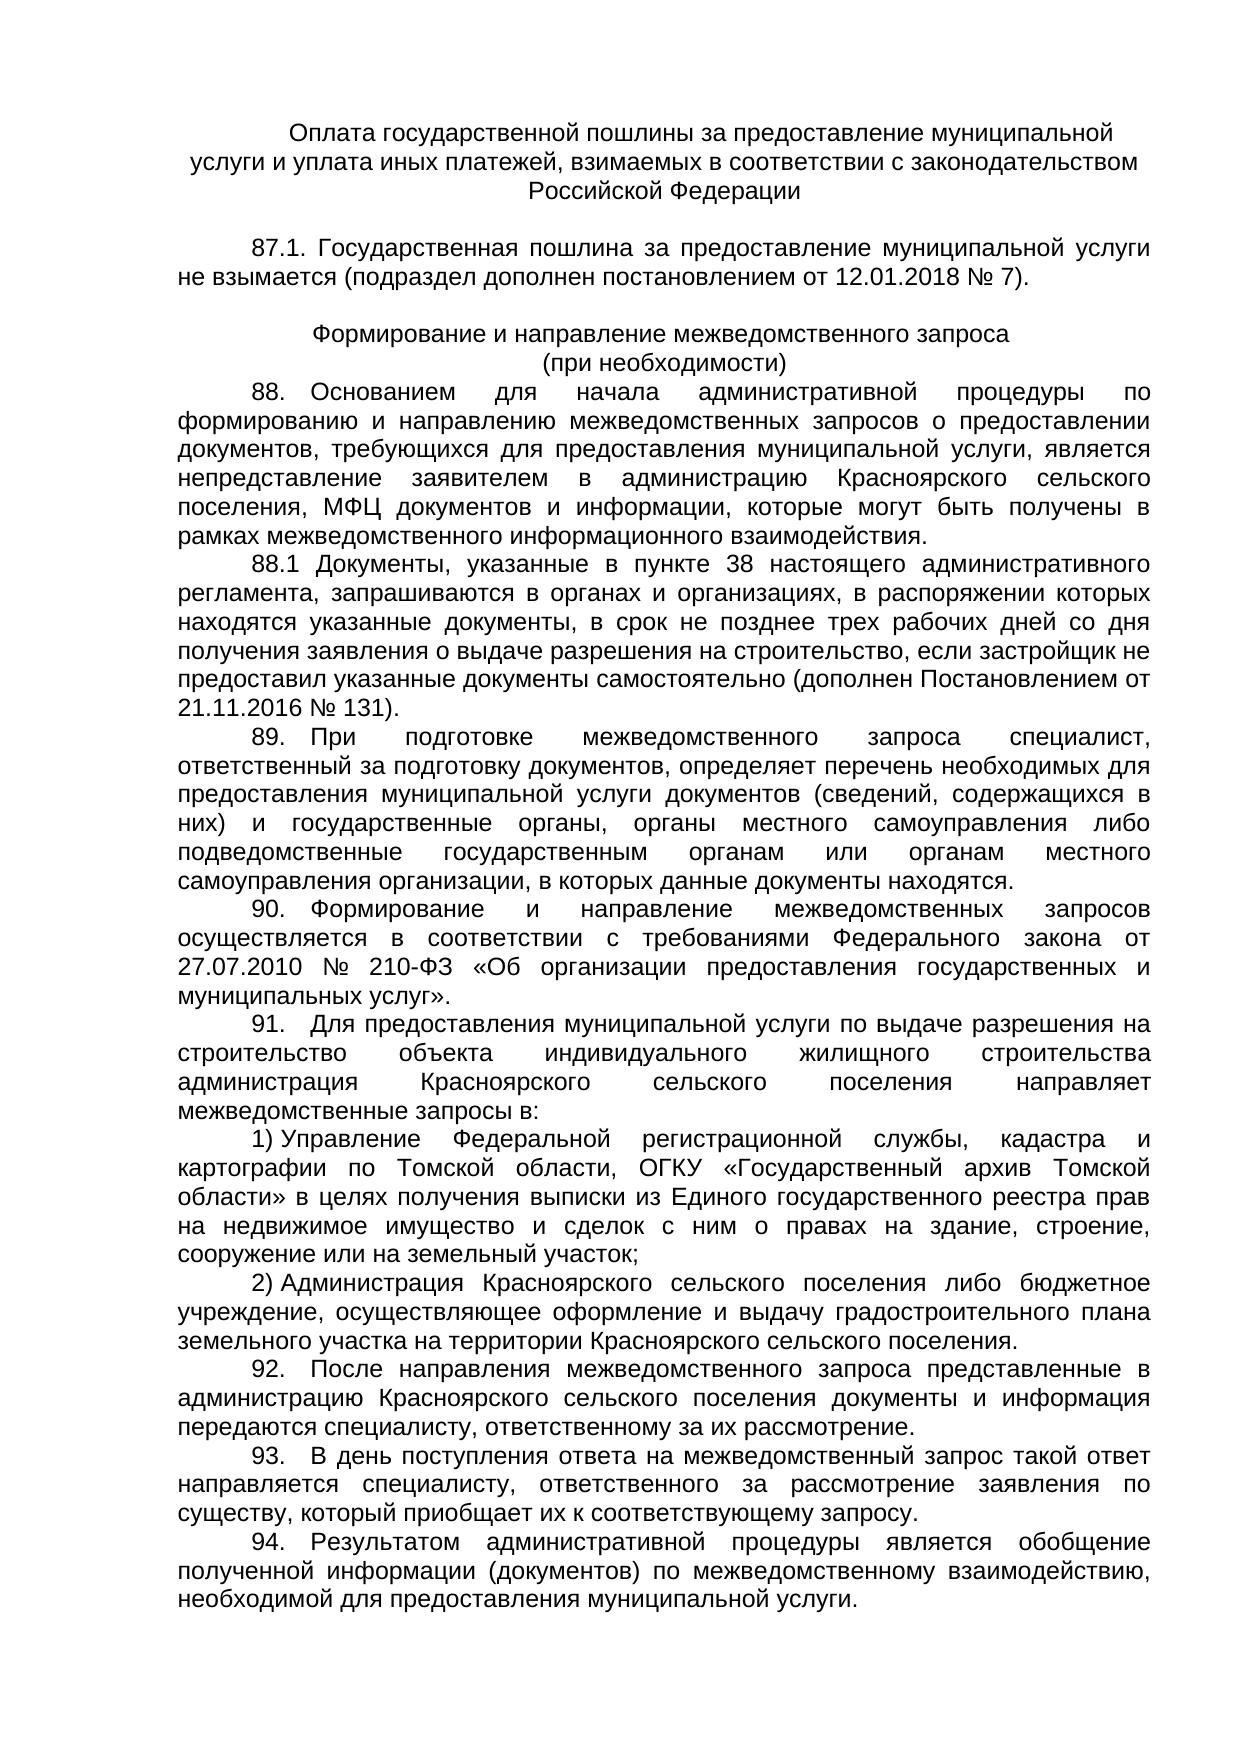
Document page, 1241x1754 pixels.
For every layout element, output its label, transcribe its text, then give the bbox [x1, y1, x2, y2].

text Формирование и направление межведомственного запроса (при необходимости) [177, 319, 1152, 377]
list Для предоставления муниципальной услуги по выдаче разрешения на строительство объекта индивидуального жилищного строительства администрация Красноярского сельского поселения направляет межведомственные запросы в: [177, 1009, 1152, 1124]
text Оплата государственной пошлины за предоставление муниципальной услуги и уплата иных платежей, взимаемых в соответствии с законодательством Российской Федерации [177, 118, 1152, 204]
text 1) Управление Федеральной регистрационной службы, кадастра и картографии по Томской области, ОГКУ «Государственный архив Томской области» в целях получения выписки из Единого государственного реестра прав на недвижимое имущество и сделок с ним о правах на здание, строение, сооружение или на земельный участок; [177, 1124, 1152, 1268]
list В день поступления ответа на межведомственный запрос такой ответ направляется специалисту, ответственного за рассмотрение заявления по существу, который приобщает их к соответствующему запросу. [177, 1441, 1152, 1527]
list Основанием для начала административной процедуры по формированию и направлению межведомственных запросов о предоставлении документов, требующихся для предоставления муниципальной услуги, является непредставление заявителем в администрацию Красноярского сельского поселения, МФЦ документов и информации, которые могут быть получены в рамках межведомственного информационного взаимодействия. [177, 377, 1152, 549]
text 2) Администрация Красноярского сельского поселения либо бюджетное учреждение, осуществляющее оформление и выдачу градостроительного плана земельного участка на территории Красноярского сельского поселения. [177, 1268, 1152, 1354]
text 87.1. Государственная пошлина за предоставление муниципальной услуги не взымается (подраздел дополнен постановлением от 12.01.2018 № 7). [177, 233, 1152, 291]
list При подготовке межведомственного запроса специалист, ответственный за подготовку документов, определяет перечень необходимых для предоставления муниципальной услуги документов (сведений, содержащихся в них) и государственные органы, органы местного самоуправления либо подведомственные государственным органам или органам местного самоуправления организации, в которых данные документы находятся. [177, 722, 1152, 894]
text Формирование и направление межведомственных запросов осуществляется в соответствии с требованиями Федерального закона от 27.07.2010 № 210-ФЗ «Об организации предоставления государственных и муниципальных услуг». [177, 894, 1152, 1009]
text 88.1 Документы, указанные в пункте 38 настоящего административного регламента, запрашиваются в органах и организациях, в распоряжении которых находятся указанные документы, в срок не позднее трех рабочих дней со дня получения заявления о выдаче разрешения на строительство, если застройщик не предоставил указанные документы самостоятельно (дополнен Постановлением от 21.11.2016 № 131). [177, 549, 1152, 722]
list Результатом административной процедуры является обобщение полученной информации (документов) по межведомственному взаимодействию, необходимой для предоставления муниципальной услуги. [177, 1527, 1152, 1613]
list После направления межведомственного запроса представленные в администрацию Красноярского сельского поселения документы и информация передаются специалисту, ответственному за их рассмотрение. [177, 1354, 1152, 1441]
